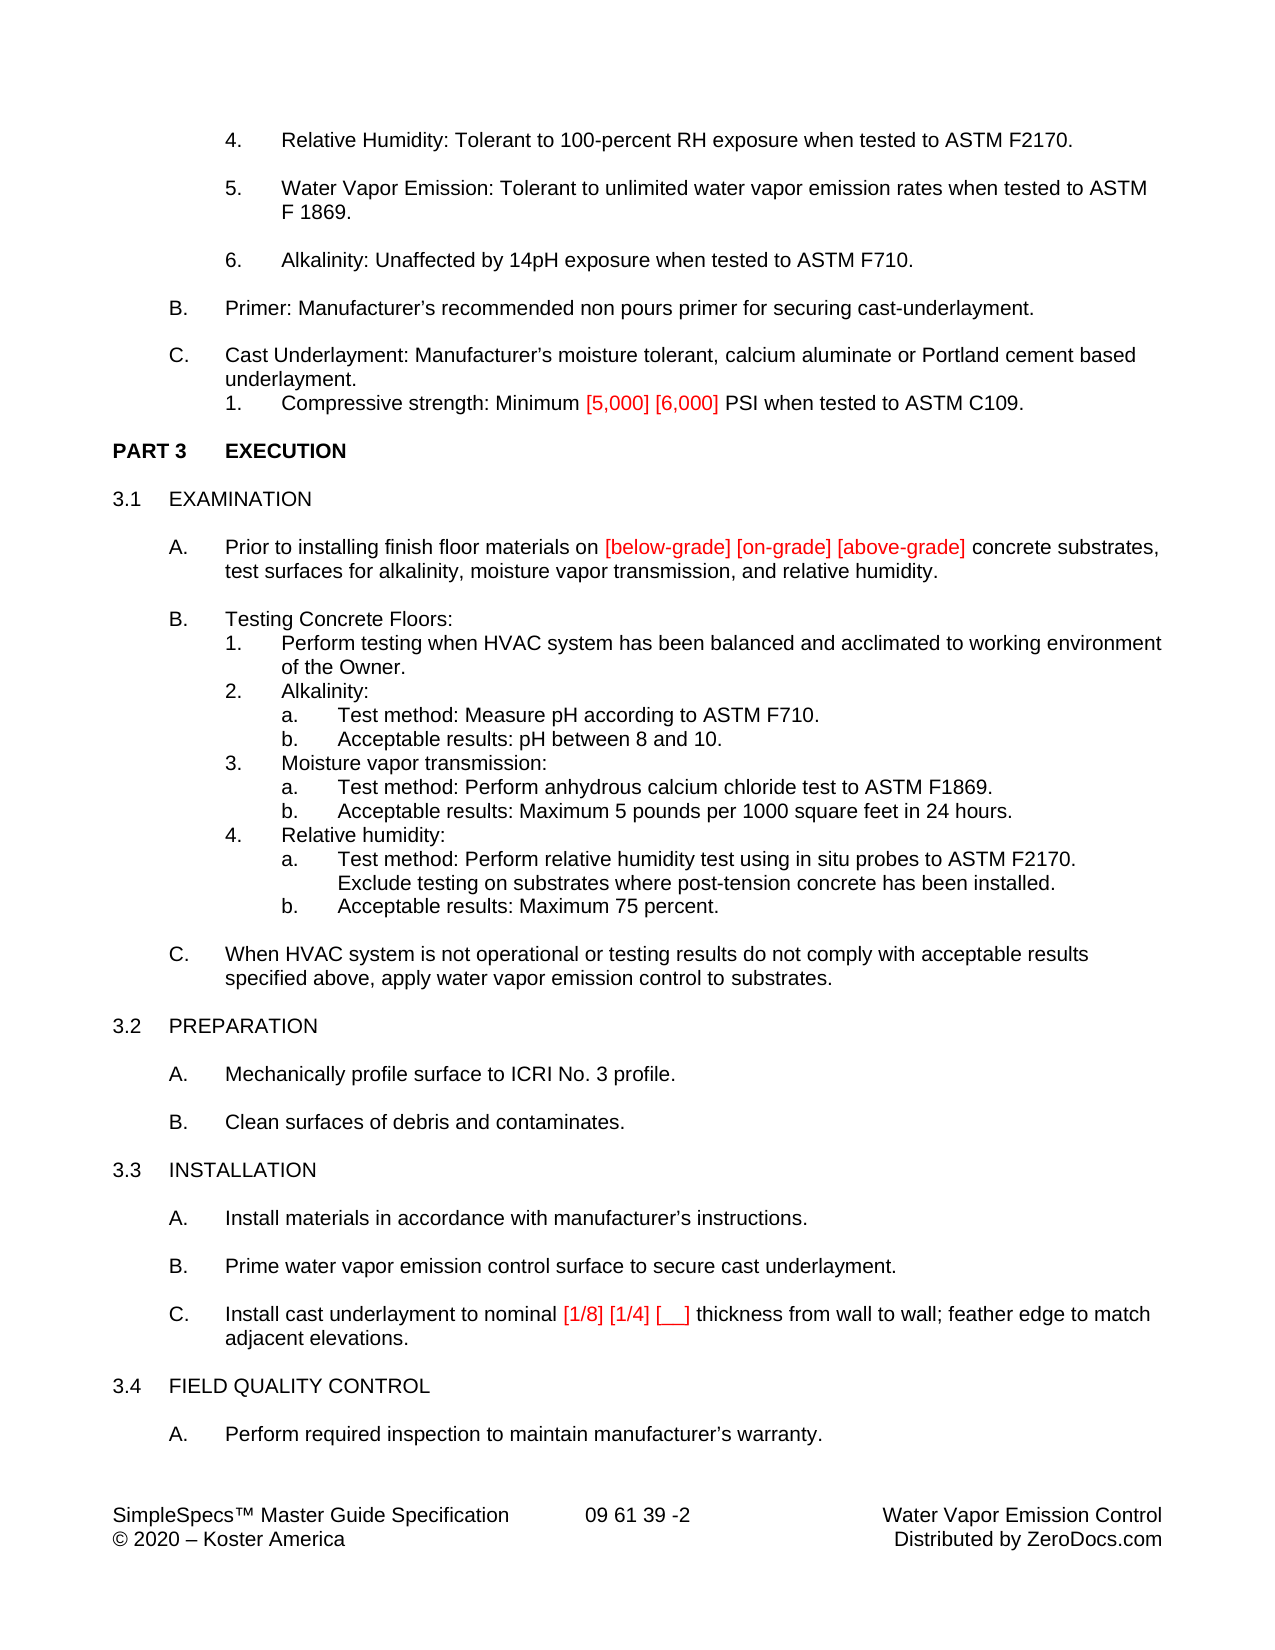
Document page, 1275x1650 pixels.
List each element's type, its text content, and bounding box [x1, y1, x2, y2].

list Perform required inspection to maintain manufacturer’s warranty. [169, 1421, 1162, 1445]
list EXECUTION [112, 439, 1162, 463]
list Clean surfaces of debris and contaminates. [169, 1110, 1162, 1134]
list Compressive strength: Minimum [5,000] [6,000] PSI when tested to ASTM C109. [225, 391, 1162, 415]
list INSTALLATION [112, 1158, 1162, 1182]
list Perform testing when HVAC system has been balanced and acclimated to working environment of the Owner. [225, 631, 1162, 679]
list Prime water vapor emission control surface to secure cast underlayment. [169, 1254, 1162, 1278]
list FIELD QUALITY CONTROL [112, 1373, 1162, 1397]
list Prior to installing finish floor materials on [below-grade] [on-grade] [above-grade] concrete substrates, test surfaces for alkalinity, moisture vapor transmission, and relative humidity. [169, 535, 1162, 583]
list Test method: Measure pH according to ASTM F710. [281, 703, 1162, 727]
list When HVAC system is not operational or testing results do not comply with acceptable results specified above, apply water vapor emission control to substrates. [169, 942, 1162, 990]
list Acceptable results: pH between 8 and 10. [281, 727, 1162, 751]
list Alkalinity: [225, 679, 1162, 703]
list Acceptable results: Maximum 75 percent. [281, 894, 1162, 918]
list Install materials in accordance with manufacturer’s instructions. [169, 1206, 1162, 1230]
list Test method: Perform relative humidity test using in situ probes to ASTM F2170. Exclude testing on substrates where post-tension concrete has been installed. [281, 846, 1162, 894]
list Relative humidity: [225, 822, 1162, 846]
list Testing Concrete Floors: [169, 607, 1162, 631]
list EXAMINATION [112, 487, 1162, 511]
list Acceptable results: Maximum 5 pounds per 1000 square feet in 24 hours. [281, 798, 1162, 822]
list Relative Humidity: Tolerant to 100-percent RH exposure when tested to ASTM F2170. [225, 128, 1162, 152]
list Test method: Perform anhydrous calcium chloride test to ASTM F1869. [281, 774, 1162, 798]
list Water Vapor Emission: Tolerant to unlimited water vapor emission rates when tested to ASTM F 1869. [225, 176, 1162, 223]
list Install cast underlayment to nominal [1/8] [1/4] [__] thickness from wall to wall; feather edge to match adjacent elevations. [169, 1302, 1162, 1349]
list PREPARATION [112, 1014, 1162, 1038]
list Primer: Manufacturer’s recommended non pours primer for securing cast-underlayment. [169, 295, 1162, 319]
list Cast Underlayment: Manufacturer’s moisture tolerant, calcium aluminate or Portland cement based underlayment. [169, 343, 1162, 391]
list Moisture vapor transmission: [225, 751, 1162, 774]
list Alkalinity: Unaffected by 14pH exposure when tested to ASTM F710. [225, 247, 1162, 271]
list Mechanically profile surface to ICRI No. 3 profile. [169, 1062, 1162, 1086]
